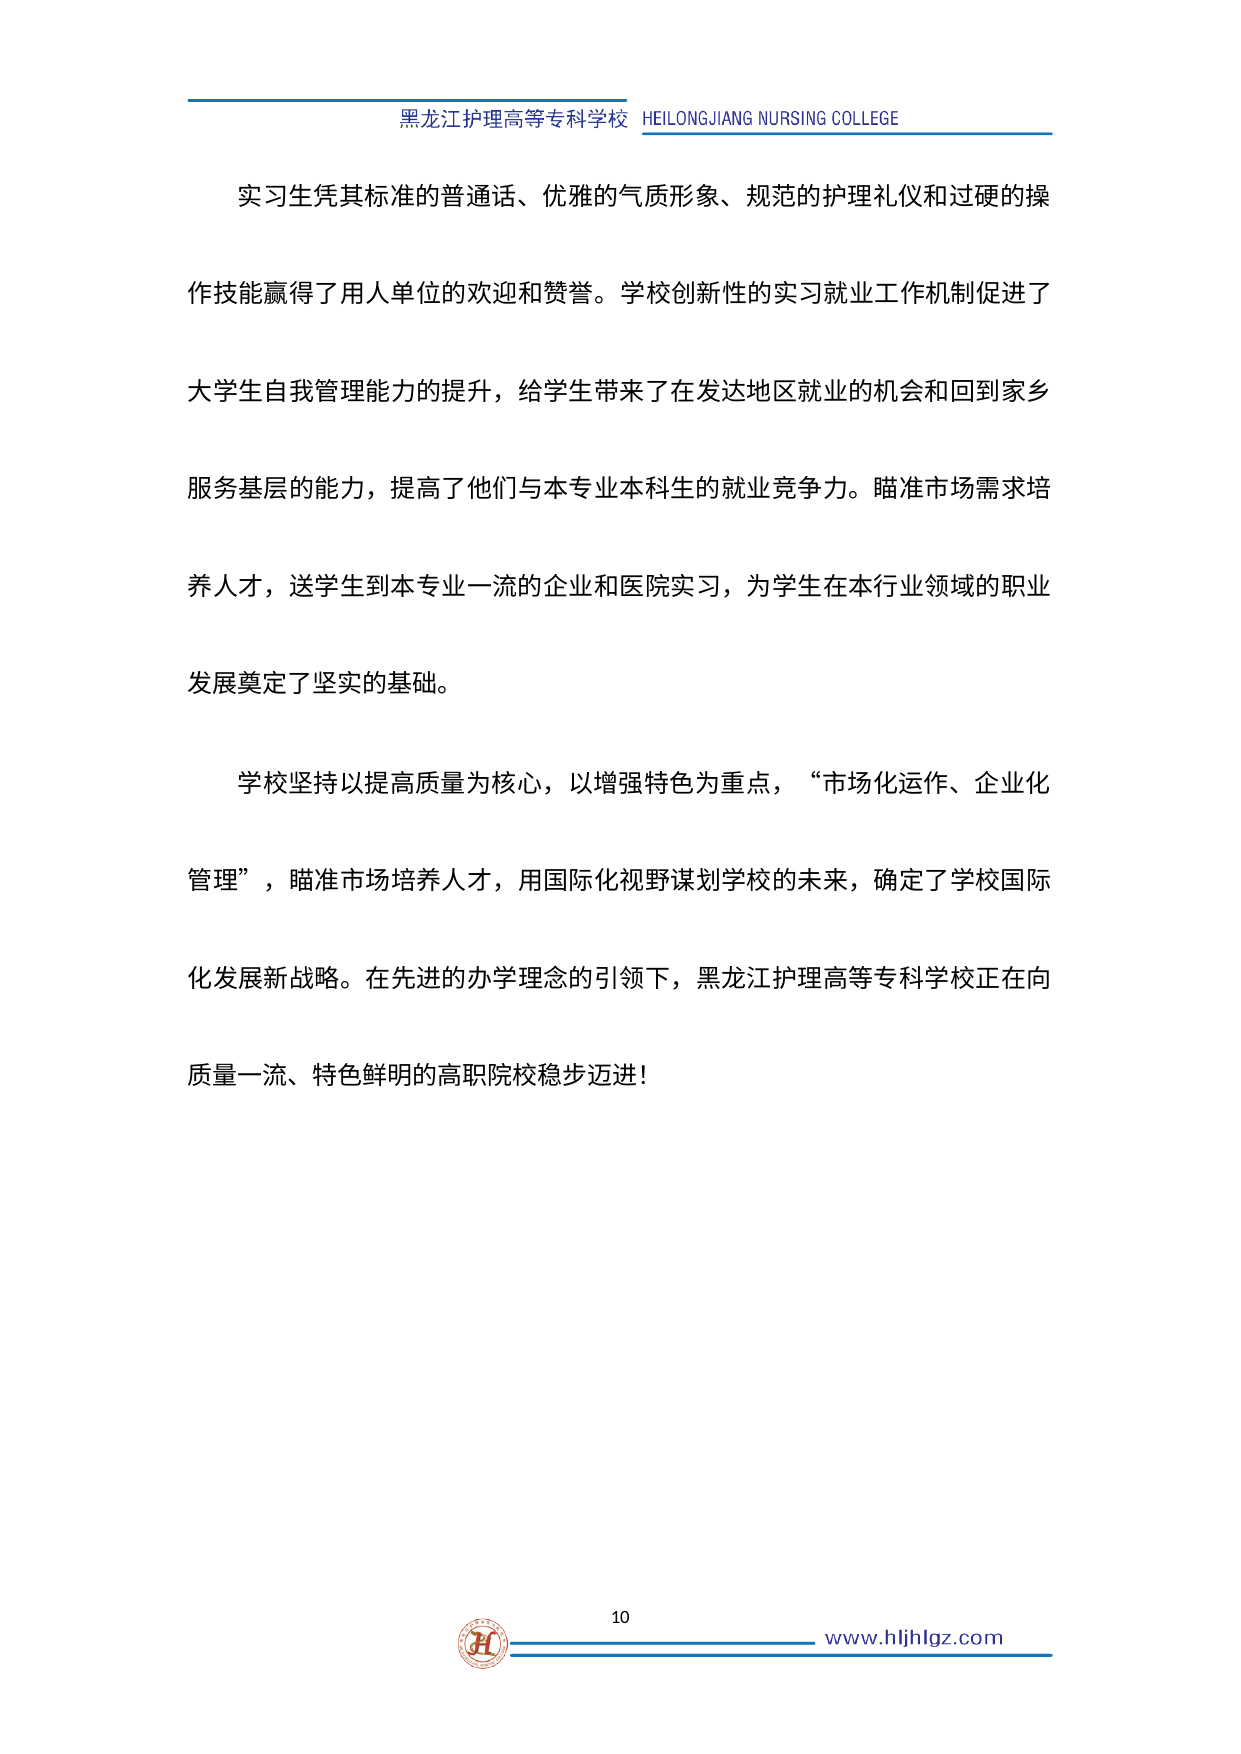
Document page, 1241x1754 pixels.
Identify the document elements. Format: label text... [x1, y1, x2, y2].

text 实习生凭其标准的普通话、优雅的气质形象、规范的护理礼仪和过硬的操作技能赢得了用人单位的欢迎和赞誉。学校创新性的实习就业工作机制促进了大学生自我管理能力的提升，给学生带来了在发达地区就业的机会和回到家乡服务基层的能力，提高了他们与本专业本科生的就业竞争力。瞄准市场需求培养人才，送学生到本专业一流的企业和医院实习，为学生在本行业领域的职业发展奠定了坚实的基础。 [187, 162, 1053, 714]
picture [187, 1598, 1053, 1683]
picture [187, 84, 1053, 162]
text 学校坚持以提高质量为核心，以增强特色为重点，“市场化运作、企业化管理”，瞄准市场培养人才，用国际化视野谋划学校的未来，确定了学校国际化发展新战略。在先进的办学理念的引领下，黑龙江护理高等专科学校正在向质量一流、特色鲜明的高职院校稳步迈进！ [187, 749, 1053, 1106]
